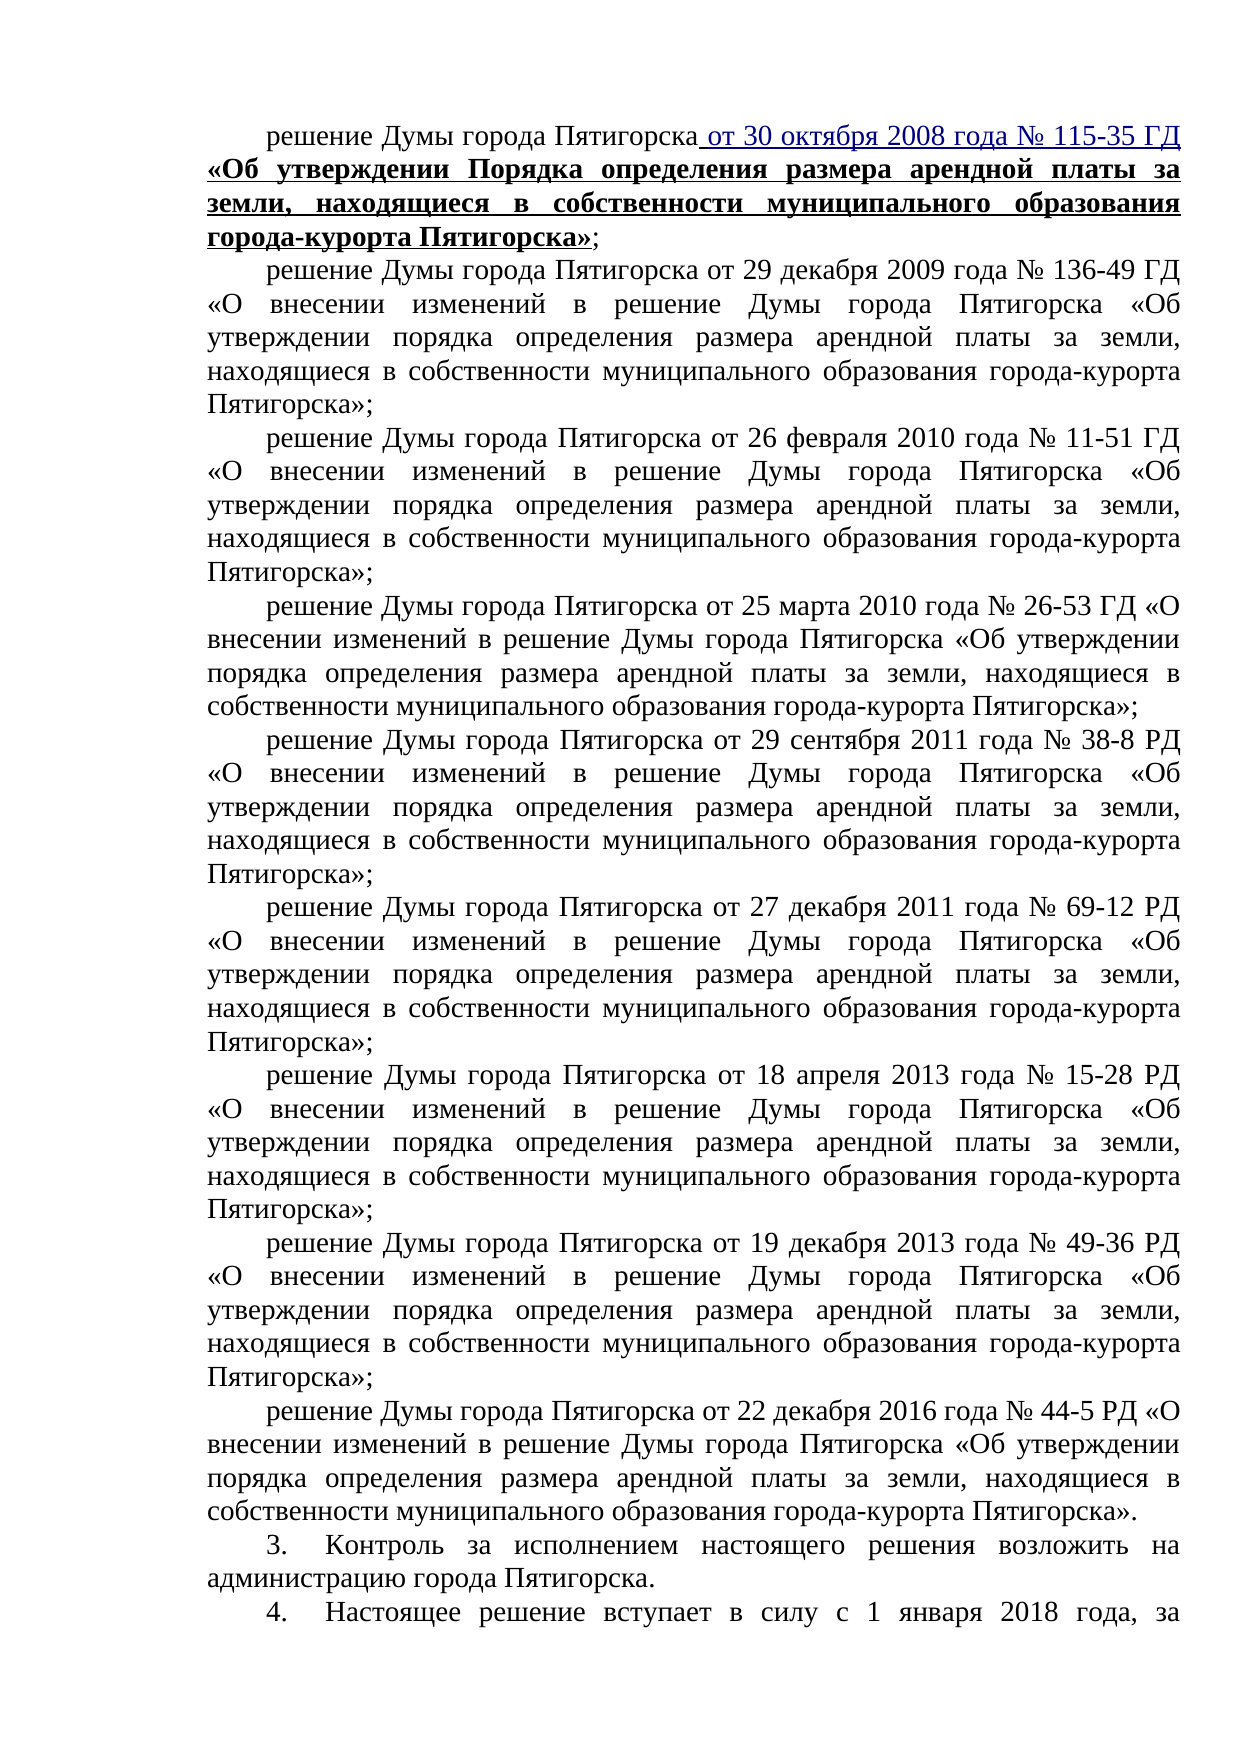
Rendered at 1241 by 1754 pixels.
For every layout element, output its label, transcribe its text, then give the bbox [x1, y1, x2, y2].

text решение Думы города Пятигорска от 18 апреля 2013 года № 15-28 РД «О внесении изменений в решение Думы города Пятигорска «Об утверждении порядка определения размера арендной платы за земли, находящиеся в собственности муниципального образования города-курорта Пятигорска»; [207, 1057, 1181, 1225]
text решение Думы города Пятигорска от 19 декабря 2013 года № 49-36 РД «О внесении изменений в решение Думы города Пятигорска «Об утверждении порядка определения размера арендной платы за земли, находящиеся в собственности муниципального образования города-курорта Пятигорска»; [207, 1225, 1181, 1393]
text решение Думы города Пятигорска от 27 декабря 2011 года № 69-12 РД «О внесении изменений в решение Думы города Пятигорска «Об утверждении порядка определения размера арендной платы за земли, находящиеся в собственности муниципального образования города-курорта Пятигорска»; [207, 889, 1181, 1057]
subtitle Контроль за исполнением настоящего решения возложить на администрацию города Пятигорска. [207, 1527, 1181, 1594]
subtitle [207, 1594, 1181, 1627]
text решение Думы города Пятигорска от 25 марта 2010 года № 26-53 ГД «О внесении изменений в решение Думы города Пятигорска «Об утверждении порядка определения размера арендной платы за земли, находящиеся в собственности муниципального образования города-курорта Пятигорска»; [207, 588, 1181, 722]
subtitle решение Думы города Пятигорска от 30 октября 2008 года № 115-35 ГД «Об утверждении Порядка определения размера арендной платы за земли, находящиеся в собственности муниципального образования города-курорта Пятигорска»; [207, 118, 1181, 181]
text решение Думы города Пятигорска от 22 декабря 2016 года № 44-5 РД «О внесении изменений в решение Думы города Пятигорска «Об утверждении порядка определения размера арендной платы за земли, находящиеся в собственности муниципального образования города-курорта Пятигорска». [207, 1393, 1181, 1527]
subtitle решение Думы города Пятигорска от 30 октября 2008 года № 115-35 ГД «Об утверждении Порядка определения размера арендной платы за земли, находящиеся в собственности муниципального образования города-курорта Пятигорска»; [207, 216, 1181, 252]
text решение Думы города Пятигорска от 29 сентября 2011 года № 38-8 РД «О внесении изменений в решение Думы города Пятигорска «Об утверждении порядка определения размера арендной платы за земли, находящиеся в собственности муниципального образования города-курорта Пятигорска»; [207, 722, 1181, 889]
text решение Думы города Пятигорска от 26 февраля 2010 года № 11-51 ГД «О внесении изменений в решение Думы города Пятигорска «Об утверждении порядка определения размера арендной платы за земли, находящиеся в собственности муниципального образования города-курорта Пятигорска»; [207, 420, 1181, 588]
text решение Думы города Пятигорска от 29 декабря 2009 года № 136-49 ГД «О внесении изменений в решение Думы города Пятигорска «Об утверждении порядка определения размера арендной платы за земли, находящиеся в собственности муниципального образования города-курорта Пятигорска»; [207, 252, 1181, 420]
subtitle решение Думы города Пятигорска от 30 октября 2008 года № 115-35 ГД «Об утверждении Порядка определения размера арендной платы за земли, находящиеся в собственности муниципального образования города-курорта Пятигорска»; [207, 182, 1181, 214]
